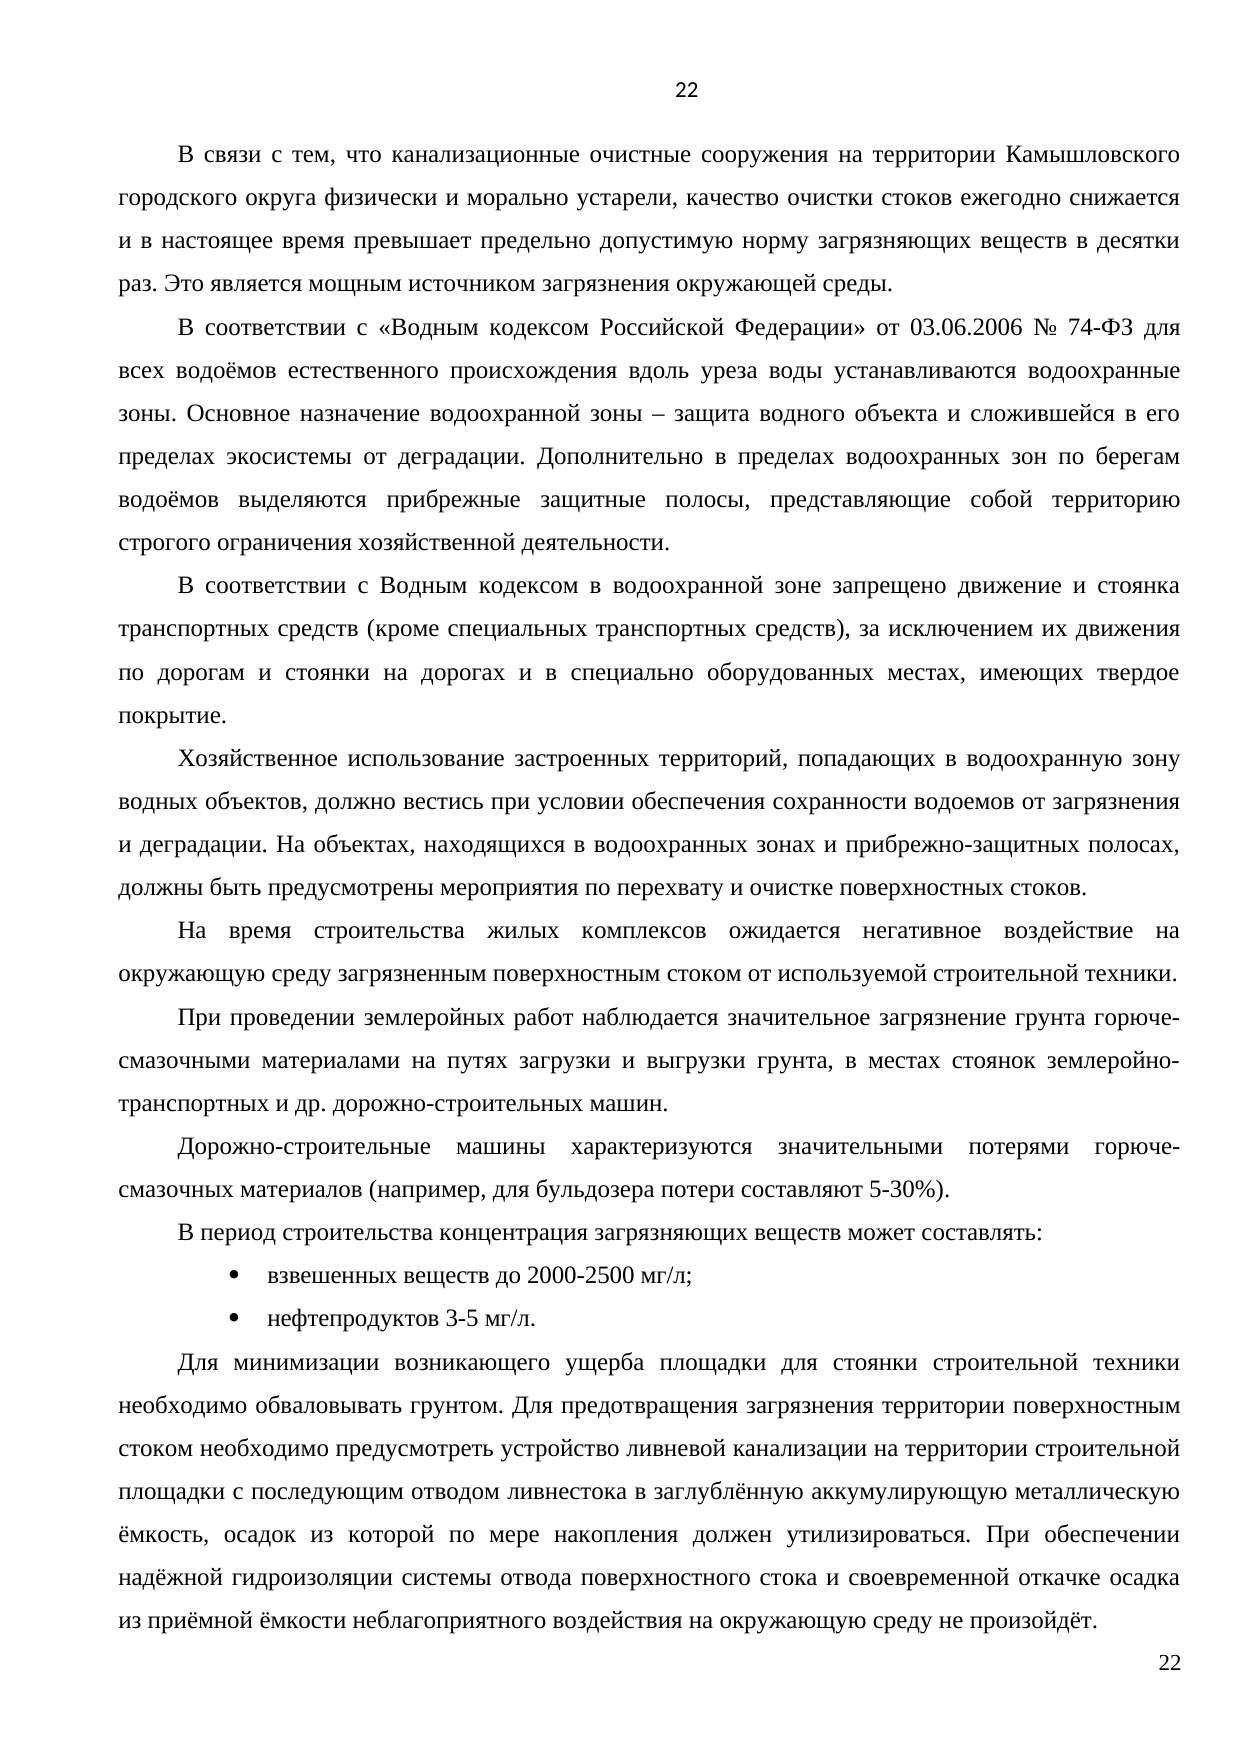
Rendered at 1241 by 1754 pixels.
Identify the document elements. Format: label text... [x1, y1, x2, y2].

text В связи с тем, что канализационные очистные сооружения на территории Камышловского городского округа физически и морально устарели, качество очистки стоков ежегодно снижается и в настоящее время превышает предельно допустимую норму загрязняющих веществ в десятки раз. Это является мощным источником загрязнения окружающей среды. [118, 139, 1181, 297]
text Дорожно-строительные машины характеризуются значительными потерями горюче-смазочных материалов (например, для бульдозера потери составляют 5-30%). [118, 1131, 1181, 1203]
list нефтепродуктов 3-5 мг/л. [229, 1303, 1181, 1332]
text В период строительства концентрация загрязняющих веществ может составлять: [118, 1217, 1181, 1246]
list взвешенных веществ до 2000-2500 мг/л; [229, 1260, 1181, 1289]
text В соответствии с «Водным кодексом Российской Федерации» от 03.06.2006 № 74-ФЗ для всех водоёмов естественного происхождения вдоль уреза воды устанавливаются водоохранные зоны. Основное назначение водоохранной зоны – защита водного объекта и сложившейся в его пределах экосистемы от деградации. Дополнительно в пределах водоохранных зон по берегам водоёмов выделяются прибрежные защитные полосы, представляющие собой территорию строгого ограничения хозяйственной деятельности. [118, 312, 1181, 556]
text В соответствии с Водным кодексом в водоохранной зоне запрещено движение и стоянка транспортных средств (кроме специальных транспортных средств), за исключением их движения по дорогам и стоянки на дорогах и в специально оборудованных местах, имеющих твердое покрытие. [118, 570, 1181, 728]
text На время строительства жилых комплексов ожидается негативное воздействие на окружающую среду загрязненным поверхностным стоком от используемой строительной техники. [118, 915, 1181, 987]
text Хозяйственное использование застроенных территорий, попадающих в водоохранную зону водных объектов, должно вестись при условии обеспечения сохранности водоемов от загрязнения и деградации. На объектах, находящихся в водоохранных зонах и прибрежно-защитных полосах, должны быть предусмотрены мероприятия по перехвату и очистке поверхностных стоков. [118, 743, 1181, 901]
text Для минимизации возникающего ущерба площадки для стоянки строительной техники необходимо обваловывать грунтом. Для предотвращения загрязнения территории поверхностным стоком необходимо предусмотреть устройство ливневой канализации на территории строительной площадки с последующим отводом ливнестока в заглублённую аккумулирующую металлическую ёмкость, осадок из которой по мере накопления должен утилизироваться. При обеспечении надёжной гидроизоляции системы отвода поверхностного стока и своевременной откачке осадка из приёмной ёмкости неблагоприятного воздействия на окружающую среду не произойдёт. [118, 1347, 1181, 1634]
text При проведении землеройных работ наблюдается значительное загрязнение грунта горюче-смазочными материалами на путях загрузки и выгрузки грунта, в местах стоянок землеройно-транспортных и др. дорожно-строительных машин. [118, 1002, 1181, 1117]
